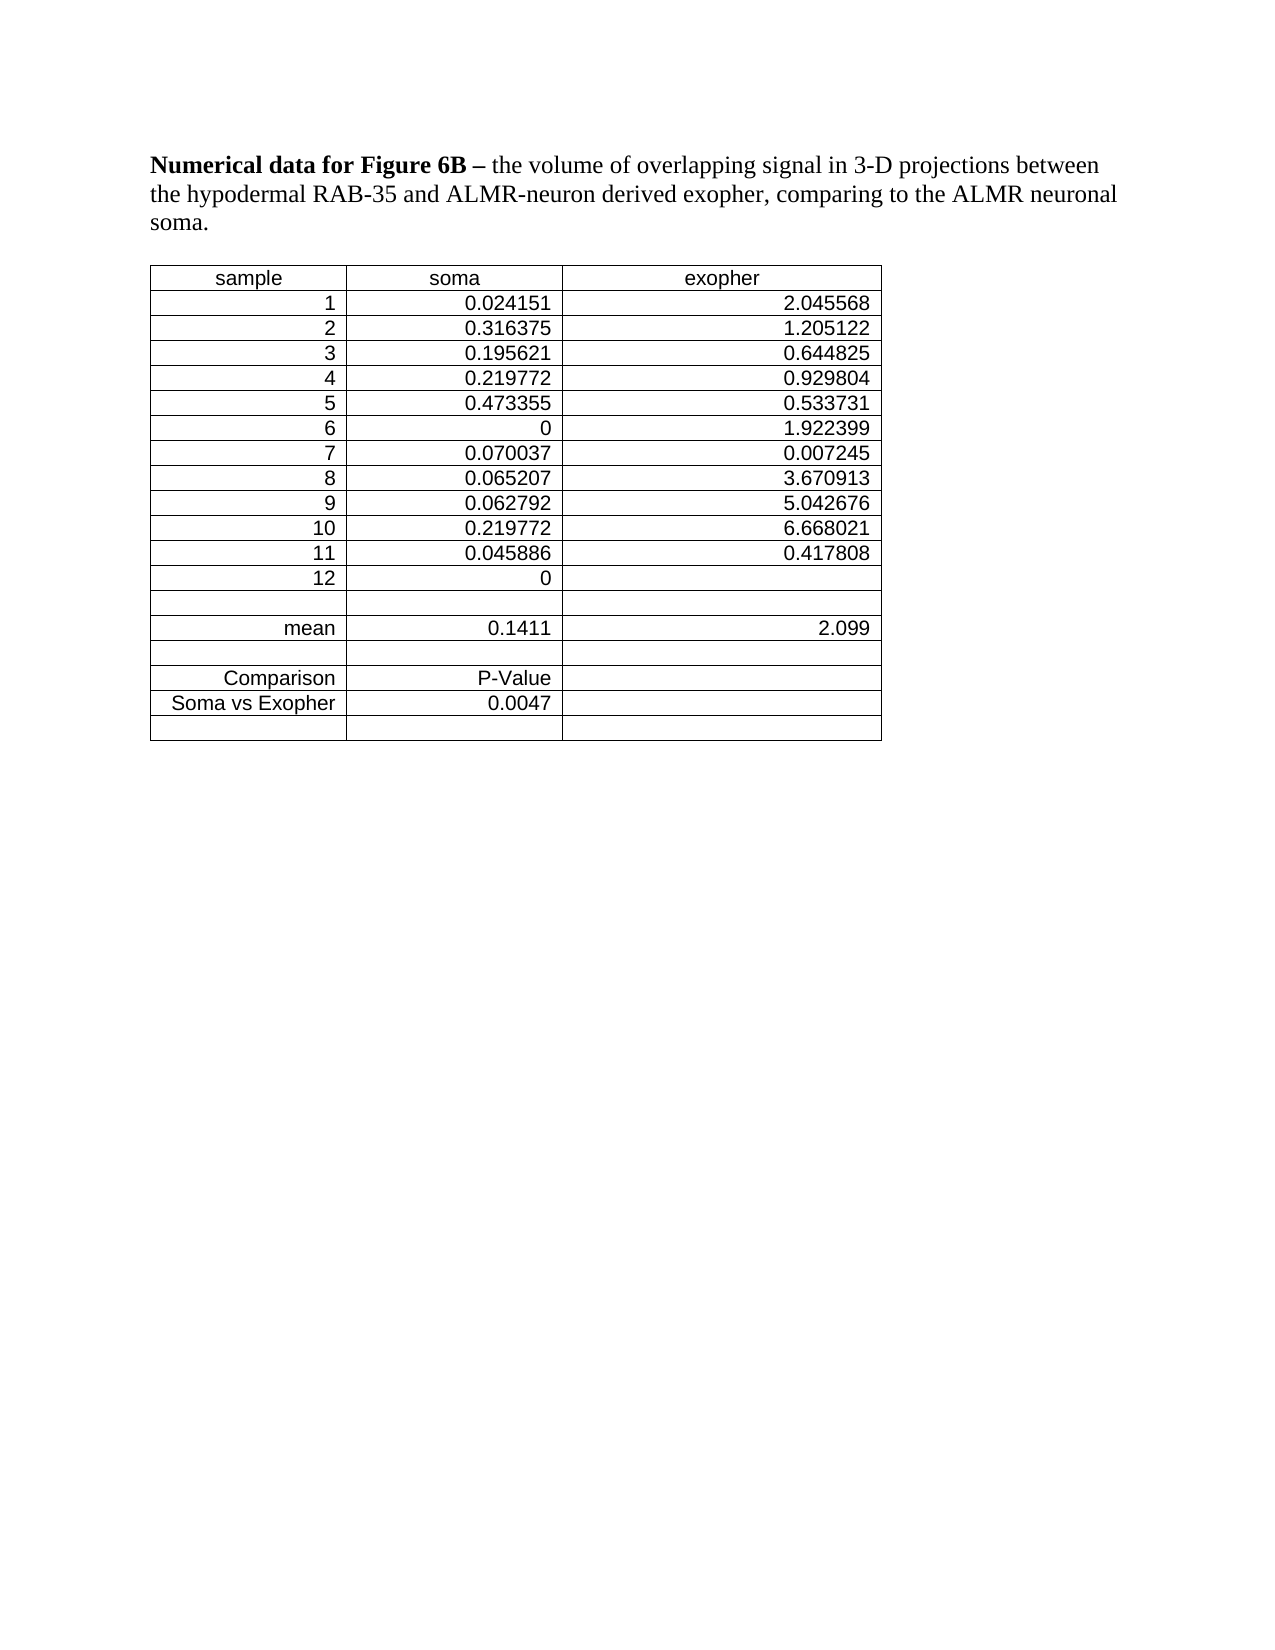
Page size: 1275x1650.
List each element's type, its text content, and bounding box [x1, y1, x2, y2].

table_cell [347, 591, 562, 615]
table_cell 9 [151, 491, 346, 515]
table_cell 0.316375 [347, 316, 562, 340]
table_cell 2.045568 [563, 291, 881, 315]
table_cell P-Value [347, 666, 562, 690]
table_cell [151, 641, 346, 665]
table_cell 6.668021 [563, 516, 881, 540]
table_cell [563, 591, 881, 615]
table_cell 0.195621 [347, 341, 562, 365]
table_header soma [347, 266, 562, 290]
table_cell 3 [151, 341, 346, 365]
table_cell [563, 716, 881, 740]
table_header sample [151, 266, 346, 290]
table_cell 0.1411 [347, 616, 562, 640]
table_cell 12 [151, 566, 346, 590]
table_cell [347, 641, 562, 665]
table_cell 0.065207 [347, 466, 562, 490]
table_cell 0 [347, 566, 562, 590]
table_cell mean [151, 616, 346, 640]
table_cell 0.062792 [347, 491, 562, 515]
table_cell Soma vs Exopher [151, 691, 346, 715]
table_cell [151, 591, 346, 615]
table_cell 0.533731 [563, 391, 881, 415]
table_cell 7 [151, 441, 346, 465]
table_cell 0.219772 [347, 516, 562, 540]
table_header exopher [563, 266, 881, 290]
table_cell 2.099 [563, 616, 881, 640]
table_cell 2 [151, 316, 346, 340]
table_cell [563, 566, 881, 590]
table_cell 8 [151, 466, 346, 490]
table_cell 0.417808 [563, 541, 881, 565]
table_cell 0.0047 [347, 691, 562, 715]
table_cell 0.473355 [347, 391, 562, 415]
table_cell 11 [151, 541, 346, 565]
table_cell 1.922399 [563, 416, 881, 440]
table_cell 5 [151, 391, 346, 415]
table_cell [563, 691, 881, 715]
table_cell 0 [347, 416, 562, 440]
table_cell 1 [151, 291, 346, 315]
table_cell 1.205122 [563, 316, 881, 340]
table_cell 10 [151, 516, 346, 540]
table_cell 0.007245 [563, 441, 881, 465]
table_cell 4 [151, 366, 346, 390]
table_cell [563, 666, 881, 690]
text Numerical data for Figure 6B – the volume of overlapping signal in 3-D projections between the hypodermal RAB-35 and ALMR-neuron derived exopher, comparing to the ALMR neuronal soma. [150, 150, 1125, 236]
table_cell 0.219772 [347, 366, 562, 390]
table_cell 5.042676 [563, 491, 881, 515]
table_cell 3.670913 [563, 466, 881, 490]
table_cell Comparison [151, 666, 346, 690]
table_cell [563, 641, 881, 665]
table_cell [151, 716, 346, 740]
table_cell 0.644825 [563, 341, 881, 365]
table_cell 0.070037 [347, 441, 562, 465]
table_cell 0.929804 [563, 366, 881, 390]
table_cell [347, 716, 562, 740]
table_cell 0.045886 [347, 541, 562, 565]
table_cell 6 [151, 416, 346, 440]
table_cell 0.024151 [347, 291, 562, 315]
